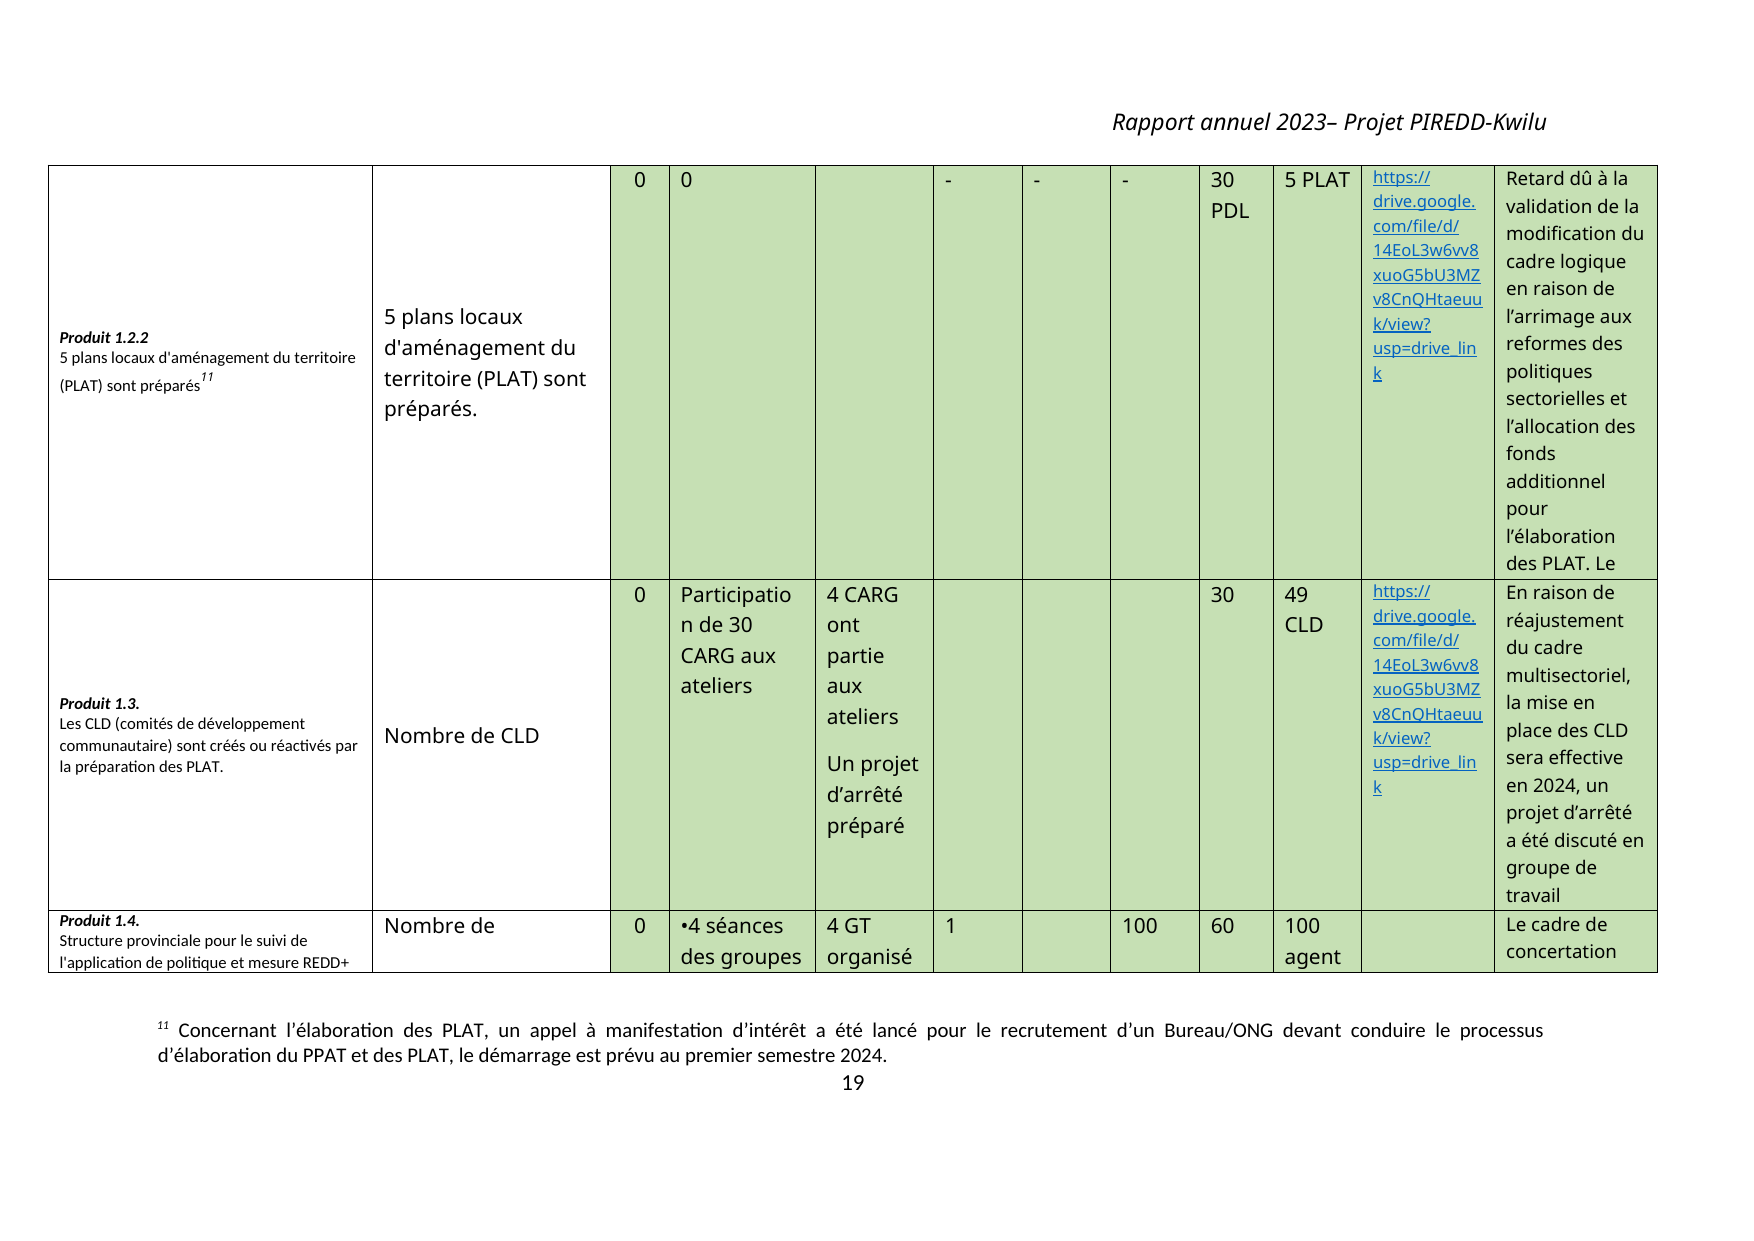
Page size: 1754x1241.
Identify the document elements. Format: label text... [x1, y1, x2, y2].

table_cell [1362, 166, 1494, 579]
table_cell 60 [1200, 911, 1273, 972]
table_cell 100 [1111, 911, 1199, 972]
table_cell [816, 911, 933, 972]
table_cell Produit 1.3. Les CLD (comités de développement communautaire) sont créés ou réactivés par la préparation des PLAT. [49, 580, 372, 910]
table_cell Produit 1.2.2 5 plans locaux d'aménagement du territoire (PLAT) sont préparés [49, 166, 372, 579]
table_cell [373, 911, 610, 972]
table_cell https://drive.google.com/file/d/14EoL3w6vv8xuoG5bU3MZv8CnQHtaeuuk/view?usp=drive_link [1362, 580, 1494, 910]
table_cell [1495, 911, 1657, 972]
table_cell 5 PLAT [1274, 166, 1361, 579]
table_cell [49, 911, 372, 972]
table_cell [1023, 911, 1110, 972]
table_cell [1362, 911, 1494, 972]
table_cell Retard dû à la validation de la modification du cadre logique en raison de l’arrimage aux reformes des politiques sectorielles et l’allocation des fonds additionnel pour l’élaboration des PLAT. Le [1495, 166, 1657, 579]
table_cell 0 [611, 911, 669, 972]
table_cell 5 plans locaux d'aménagement du territoire (PLAT) sont préparés. [373, 166, 610, 579]
table_cell [1023, 580, 1110, 910]
table_cell 1 [934, 911, 1022, 972]
table_cell - [934, 166, 1022, 579]
table_cell Nombre de CLD [373, 580, 610, 910]
table_cell [816, 166, 933, 579]
table_cell 0 [670, 166, 815, 579]
table_cell - [1023, 166, 1110, 579]
table_cell 100 agents [1274, 911, 1361, 972]
table_cell [1111, 580, 1199, 910]
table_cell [670, 911, 815, 972]
table_cell 30 PDL [1200, 166, 1273, 579]
table_cell [934, 580, 1022, 910]
table_cell Participation de 30 CARG aux ateliers [670, 580, 815, 910]
table_cell 4 CARG ont partie aux ateliers Un projet d’arrêté préparé [816, 580, 933, 910]
table_cell - [1111, 166, 1199, 579]
table_cell 0 [611, 580, 669, 910]
table_cell 49 CLD [1274, 580, 1361, 910]
table_cell 30 [1200, 580, 1273, 910]
table_cell En raison de réajustement du cadre multisectoriel, la mise en place des CLD sera effective en 2024, un projet d’arrêté a été discuté en groupe de travail [1495, 580, 1657, 910]
table_cell 0 [611, 166, 669, 579]
